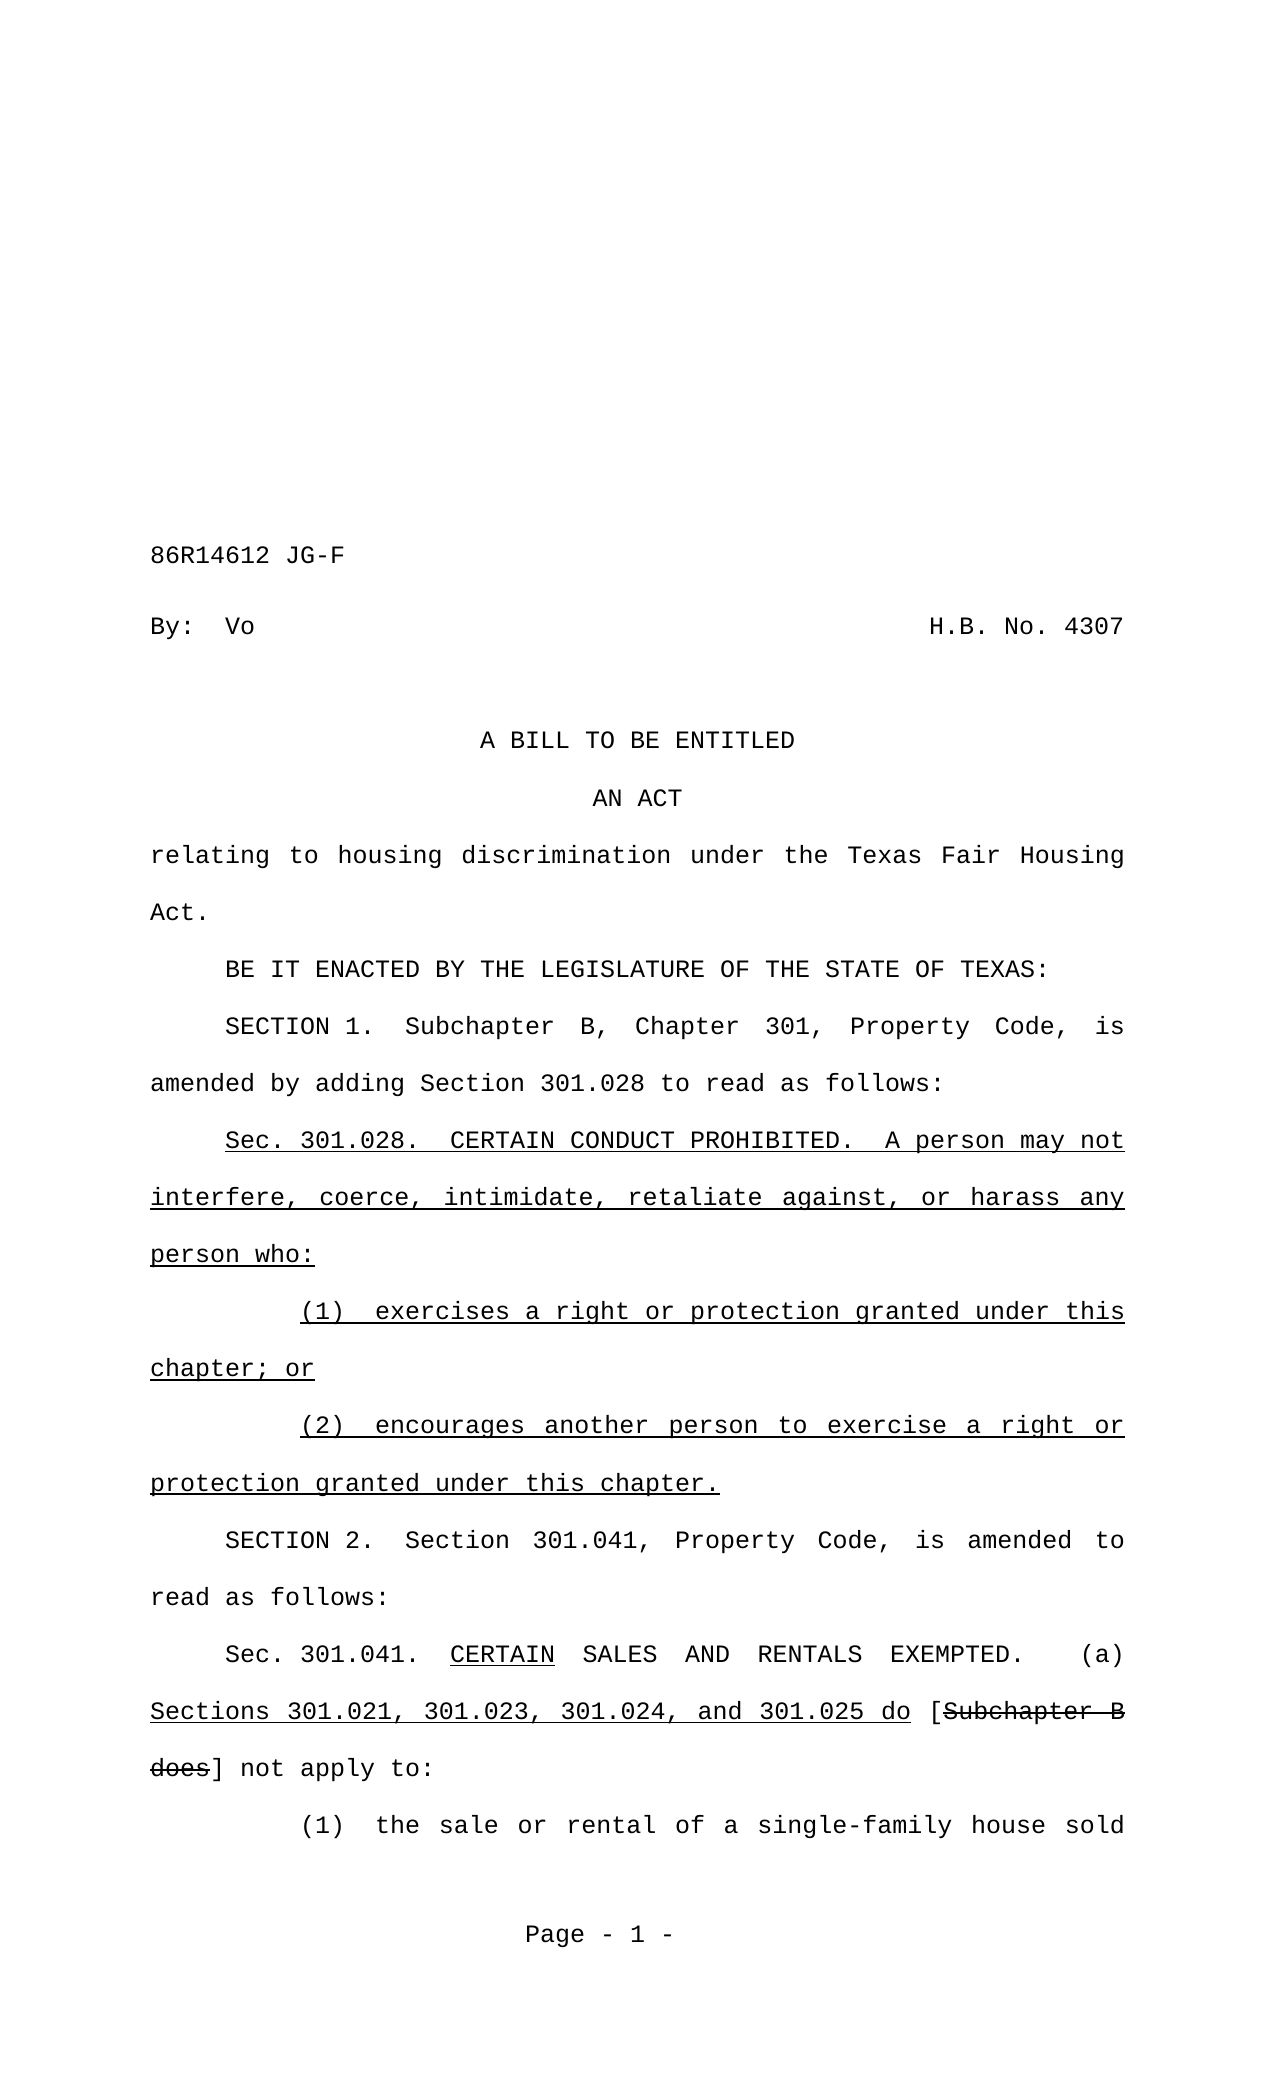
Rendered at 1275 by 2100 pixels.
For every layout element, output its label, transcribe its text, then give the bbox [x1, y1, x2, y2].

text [150, 1812, 1125, 1841]
text SECTION 1. Subchapter B, Chapter 301, Property Code, is amended by adding Section 301.028 to read as follows: [150, 1013, 1125, 1099]
text relating to housing discrimination under the Texas Fair Housing Act. [150, 842, 1125, 928]
text By: Vo H.B. No. 4307 [150, 614, 1125, 642]
text Sec. 301.028. CERTAIN CONDUCT PROHIBITED. A person may not interfere, coerce, intimidate, retaliate against, or harass any person who: [150, 1210, 1125, 1270]
text (2) encourages another person to exercise a right or protection granted under this chapter. [150, 1413, 1125, 1498]
text (1) exercises a right or protection granted under this chapter; or [150, 1299, 1125, 1384]
text Sec. 301.028. CERTAIN CONDUCT PROHIBITED. A person may not interfere, coerce, intimidate, retaliate against, or harass any person who: [150, 1127, 1125, 1208]
text BE IT ENACTED BY THE LEGISLATURE OF THE STATE OF TEXAS: [150, 956, 1125, 985]
text Sec. 301.041. CERTAIN SALES AND RENTALS EXEMPTED. (a) Sections 301.021, 301.023, 301.024, and 301.025 do [Subchapter B does] not apply to: [150, 1641, 1125, 1784]
text A BILL TO BE ENTITLED [150, 728, 1125, 756]
text 86R14612 JG-F [150, 542, 1125, 571]
text SECTION 2. Section 301.041, Property Code, is amended to read as follows: [150, 1527, 1125, 1613]
text AN ACT [150, 785, 1125, 813]
